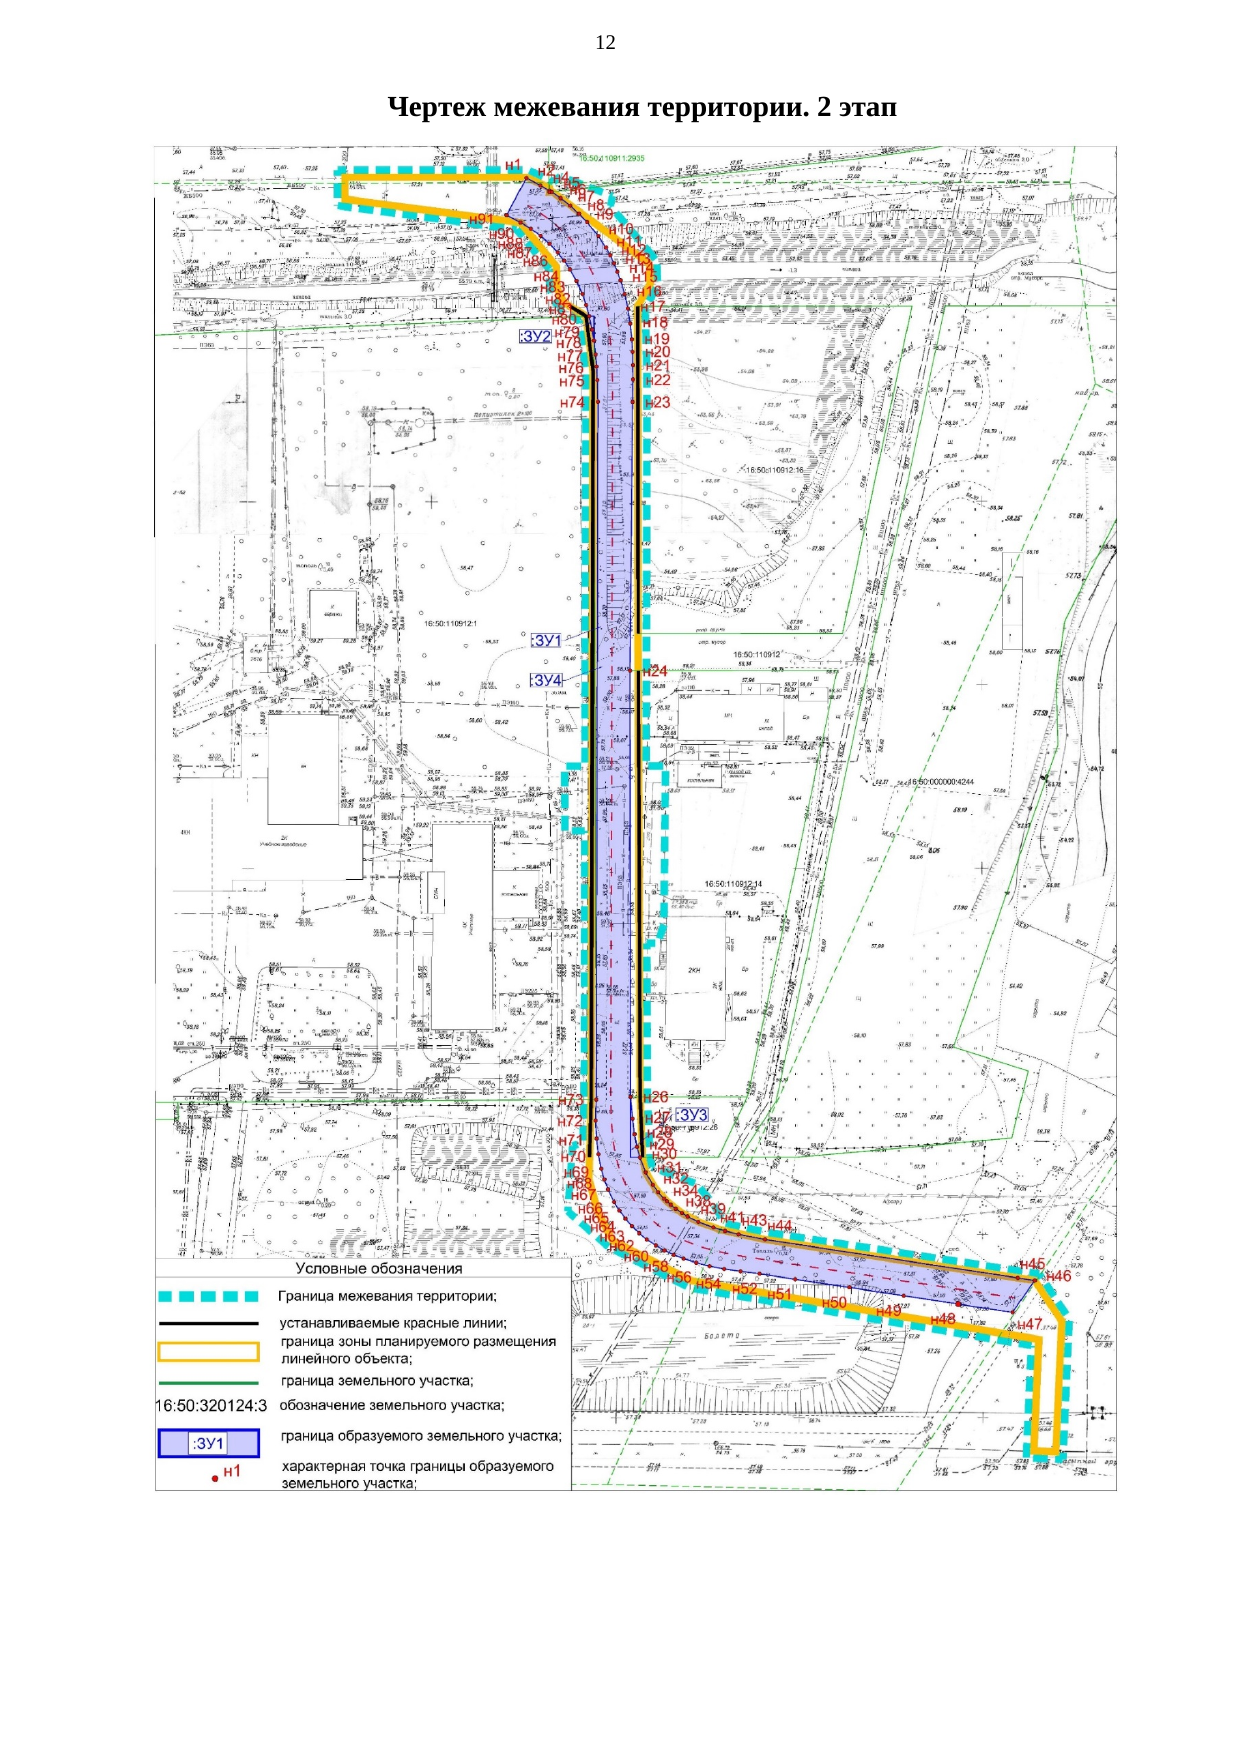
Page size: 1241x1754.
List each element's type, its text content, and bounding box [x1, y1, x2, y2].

picture [149, 138, 1121, 1495]
text Чертеж межевания территории. 2 этап [133, 89, 1152, 122]
